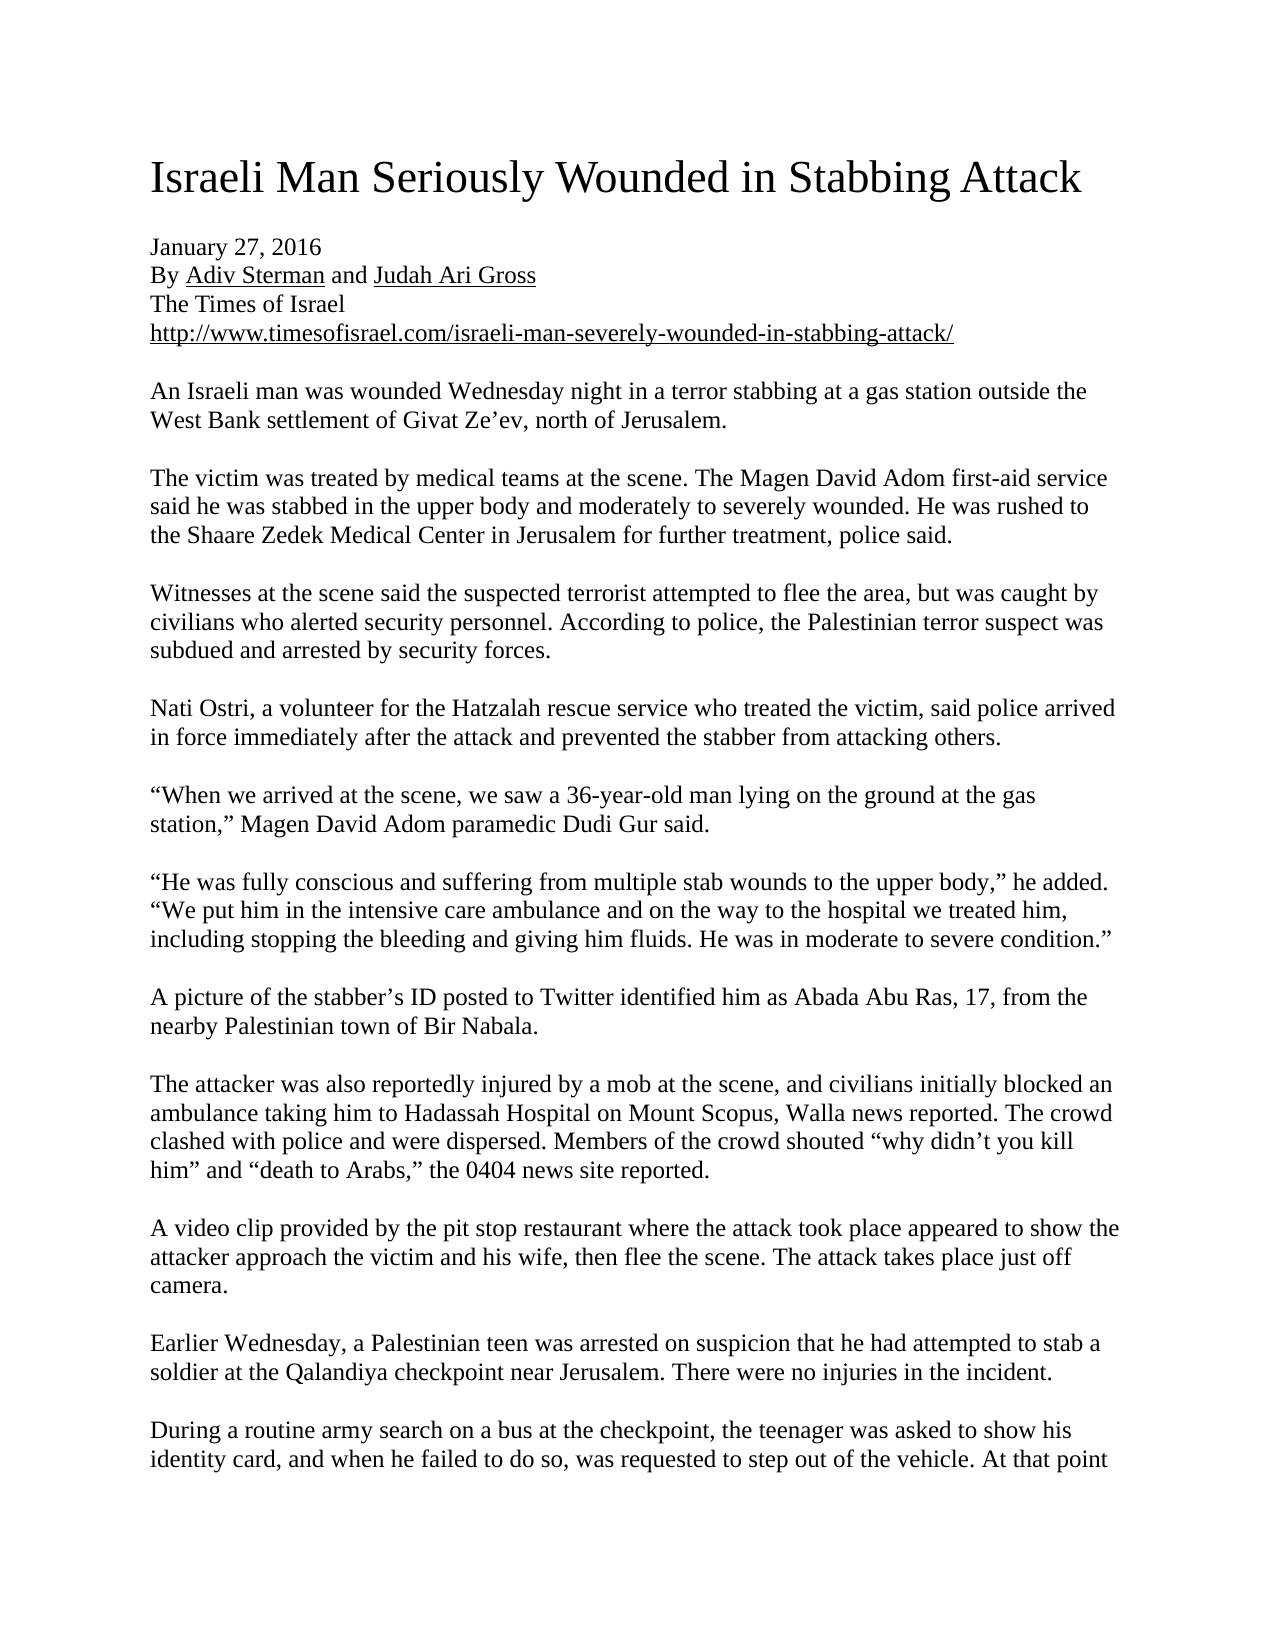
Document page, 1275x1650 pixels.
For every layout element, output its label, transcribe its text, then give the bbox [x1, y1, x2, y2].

text “When we arrived at the scene, we saw a 36-year-old man lying on the ground at the gas station,” Magen David Adom paramedic Dudi Gur said. [150, 780, 1125, 838]
text A picture of the stabber’s ID posted to Twitter identified him as Abada Abu Ras, 17, from the nearby Palestinian town of Bir Nabala. [150, 982, 1125, 1040]
text Earlier Wednesday, a Palestinian teen was arrested on suspicion that he had attempted to stab a soldier at the Qalandiya checkpoint near Jerusalem. There were no injuries in the incident. [150, 1328, 1125, 1386]
text By Adiv Sterman and Judah Ari Gross [150, 261, 1125, 289]
text January 27, 2016 [150, 232, 1125, 261]
text http://www.timesofisrael.com/israeli-man-severely-wounded-in-stabbing-attack/ [150, 318, 1125, 347]
text An Israeli man was wounded Wednesday night in a terror stabbing at a gas station outside the West Bank settlement of Givat Ze’ev, north of Jerusalem. [150, 376, 1125, 433]
text A video clip provided by the pit stop restaurant where the attack took place appeared to show the attacker approach the victim and his wife, then flee the scene. The attack takes place just off camera. [150, 1213, 1125, 1299]
text Israeli Man Seriously Wounded in Stabbing Attack [150, 150, 1125, 203]
text Witnesses at the scene said the suspected terrorist attempted to flee the area, but was caught by civilians who alerted security personnel. According to police, the Palestinian terror suspect was subdued and arrested by security forces. [150, 578, 1125, 664]
text The Times of Israel [150, 289, 1125, 318]
text The victim was treated by medical teams at the scene. The Magen David Adom first-aid service said he was stabbed in the upper body and moderately to severely wounded. He was rushed to the Shaare Zedek Medical Center in Jerusalem for further treatment, police said. [150, 463, 1125, 549]
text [150, 1415, 1125, 1473]
text “He was fully conscious and suffering from multiple stab wounds to the upper body,” he added. “We put him in the intensive care ambulance and on the way to the hospital we treated him, including stopping the bleeding and giving him fluids. He was in moderate to severe condition.” [150, 867, 1125, 953]
text The attacker was also reportedly injured by a mob at the scene, and civilians initially blocked an ambulance taking him to Hadassah Hospital on Mount Scopus, Walla news reported. The crowd clashed with police and were dispersed. Members of the crowd shouted “why didn’t you kill him” and “death to Arabs,” the 0404 news site reported. [150, 1069, 1125, 1184]
text Nati Ostri, a volunteer for the Hatzalah rescue service who treated the victim, said police arrived in force immediately after the attack and prevented the stabber from attacking others. [150, 693, 1125, 751]
